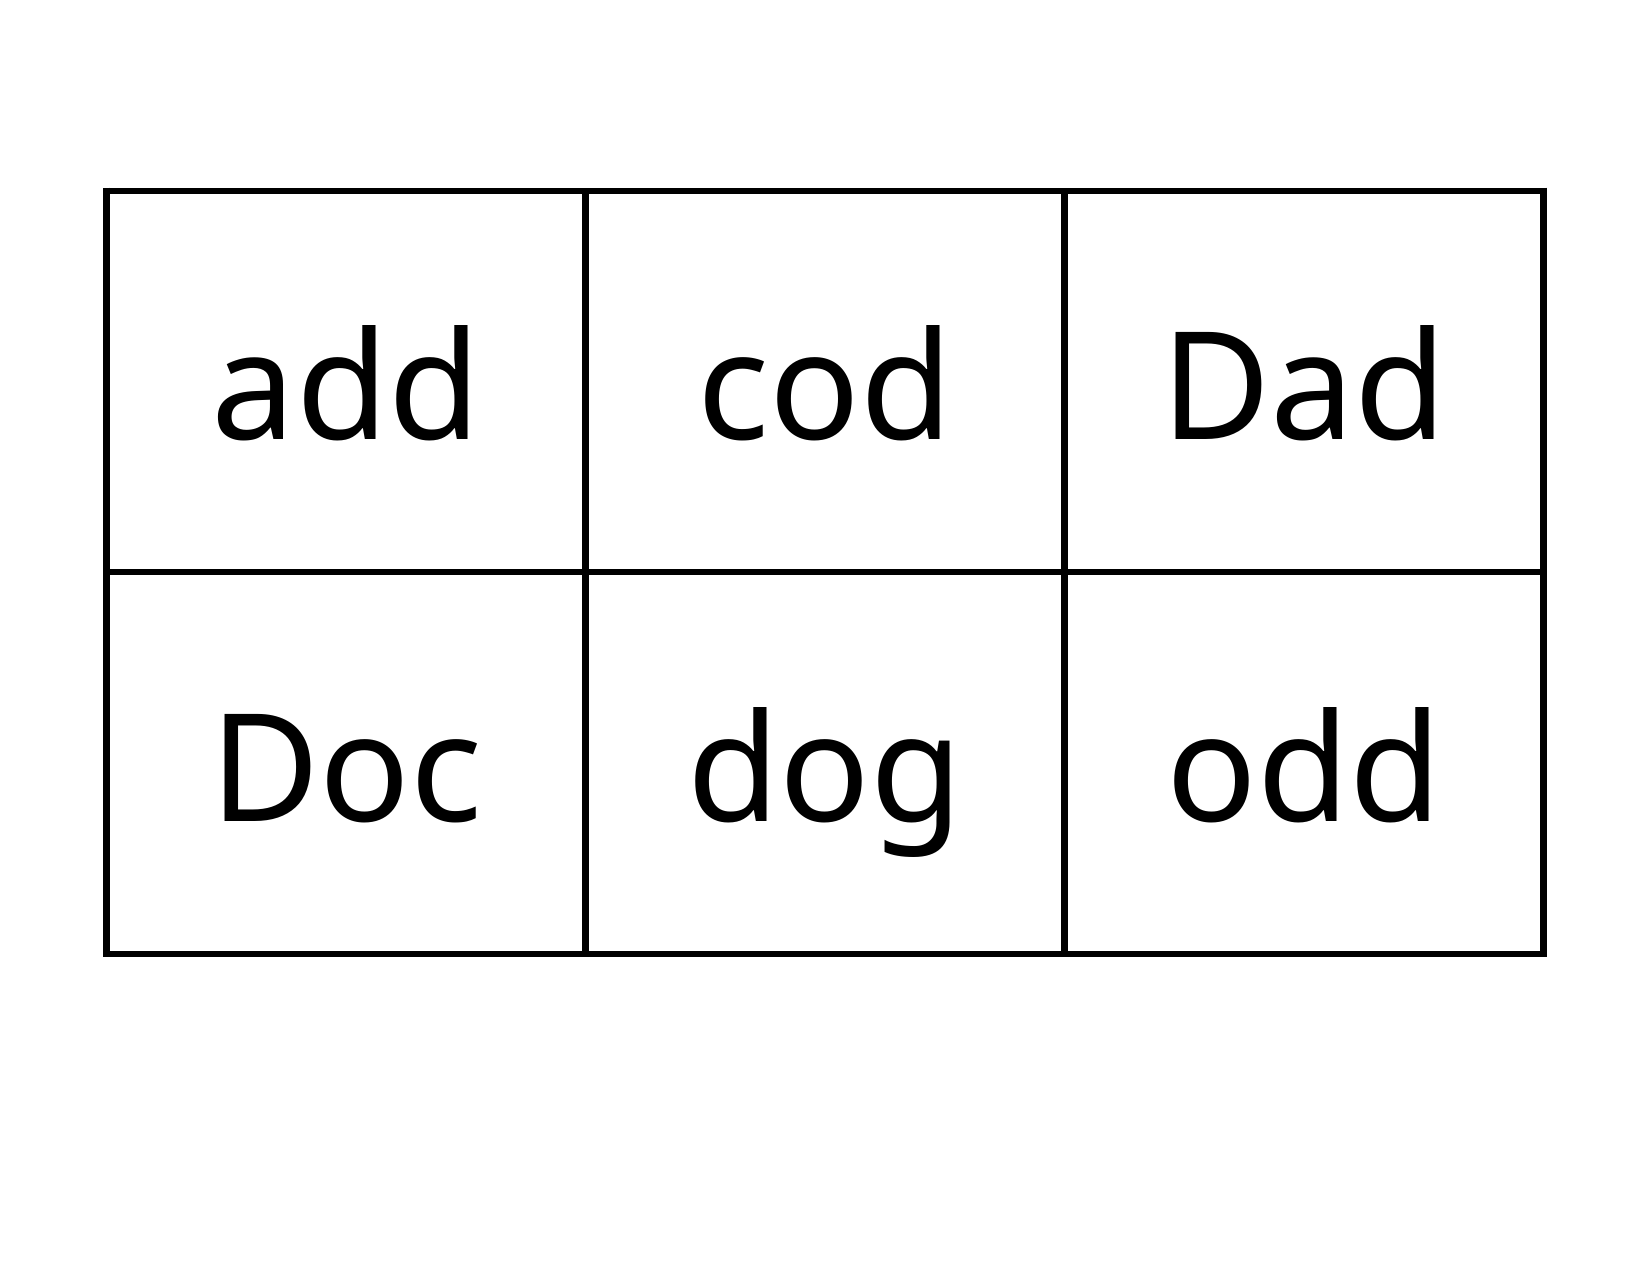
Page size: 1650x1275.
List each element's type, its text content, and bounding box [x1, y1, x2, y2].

table_header cod [589, 194, 1061, 569]
table_header Dad [1068, 194, 1540, 569]
table_cell dog [589, 575, 1061, 951]
table_cell Doc [110, 575, 582, 951]
table_cell odd [1068, 575, 1540, 951]
table_header add [110, 194, 582, 569]
